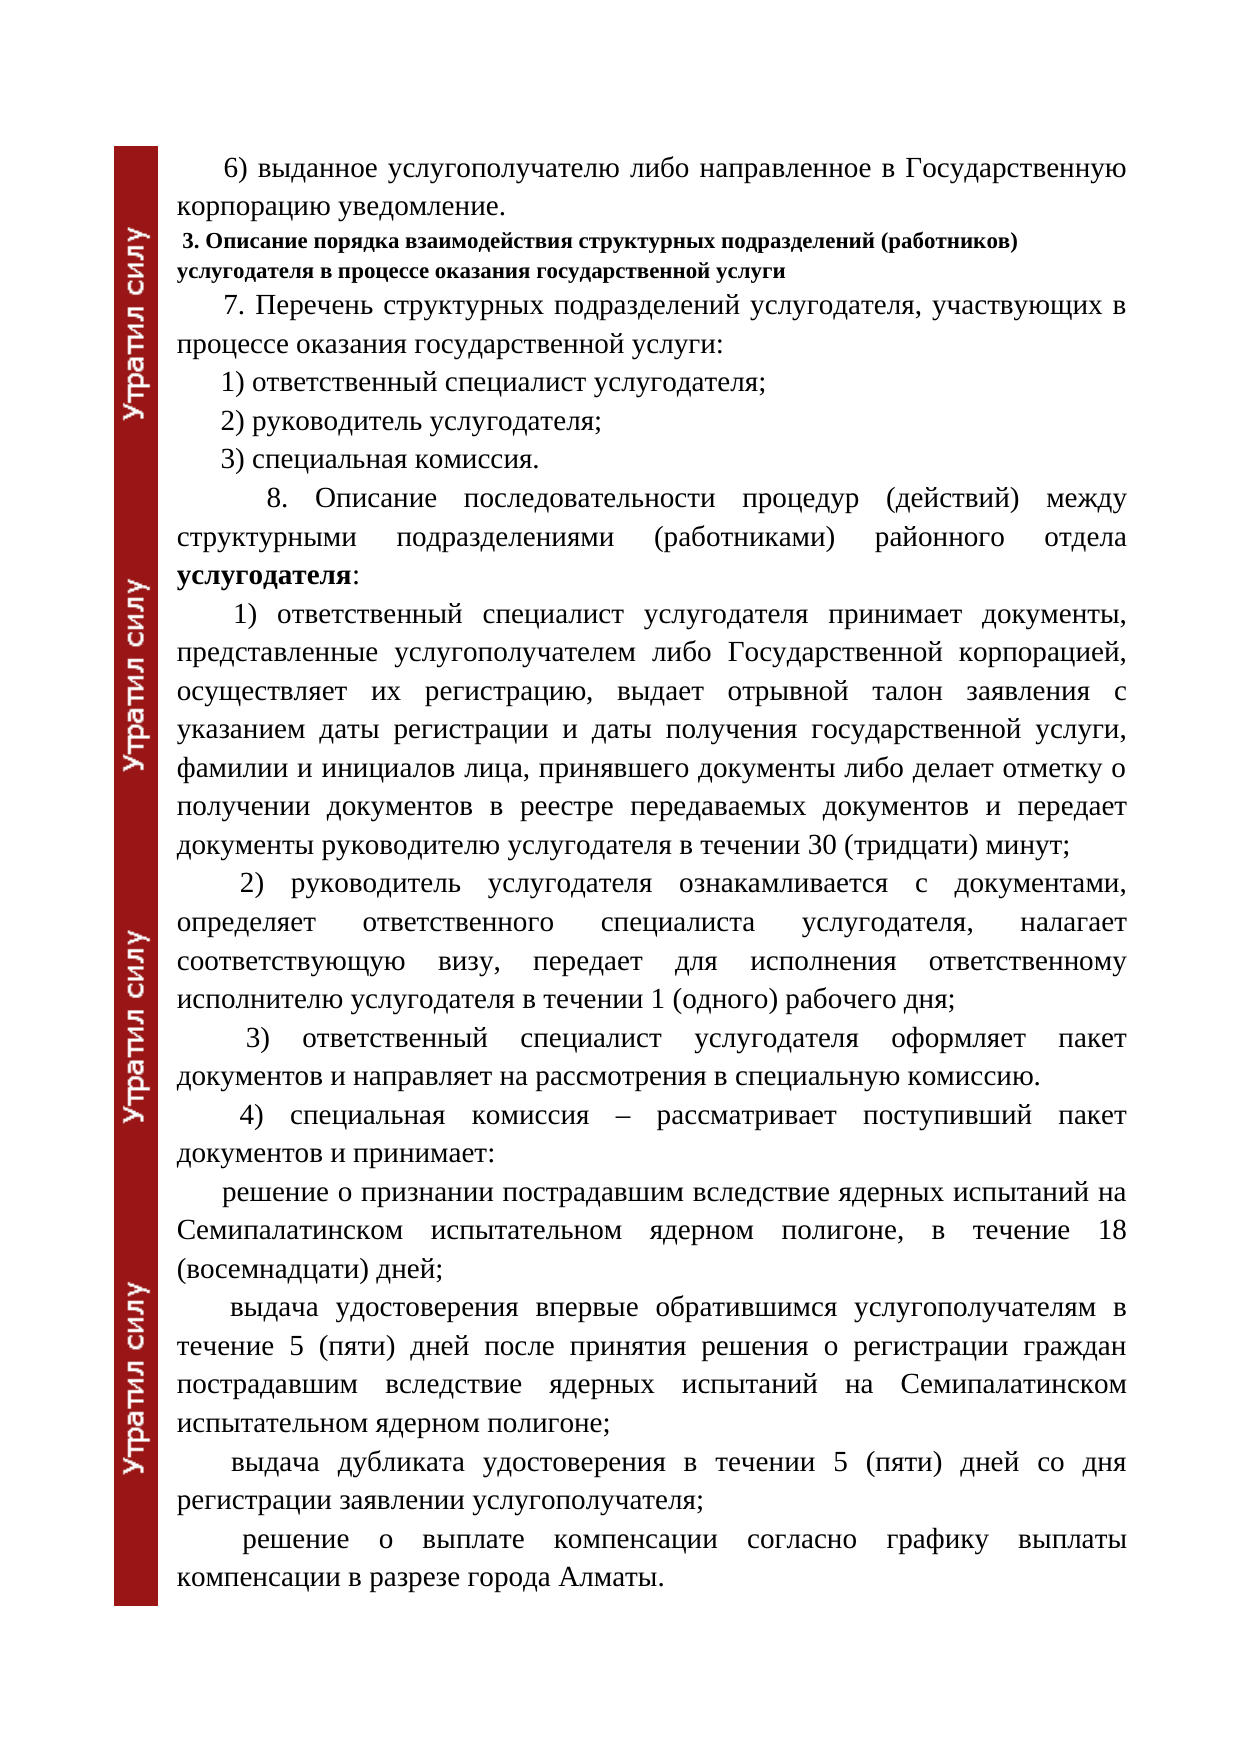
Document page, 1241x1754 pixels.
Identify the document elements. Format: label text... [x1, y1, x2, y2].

picture [114, 146, 158, 150]
text выдача дубликата удостоверения в течении 5 (пяти) дней со дня регистрации заявлении услугополучателя; [112, 1444, 1128, 1516]
picture [114, 437, 158, 442]
text выдача удостоверения впервые обратившимся услугополучателям в течение 5 (пяти) дней после принятия решения о регистрации граждан пострадавшим вследствие ядерных испытаний на Семипалатинском испытательном ядерном полигоне; [112, 1289, 1128, 1439]
text 7. Перечень структурных подразделений услугодателя, участвующих в процессе оказания государственной услуги: [112, 287, 1128, 359]
picture [114, 1516, 158, 1521]
text 3) специальная комиссия. [112, 442, 1128, 475]
text решение о выплате компенсации согласно графику выплаты компенсации в разрезе города Алматы. [112, 1521, 1128, 1593]
text 1) ответственный специалист услугодателя; [112, 364, 1128, 398]
picture [114, 398, 158, 403]
picture [114, 1284, 158, 1289]
text 4) специальная комиссия – рассматривает поступивший пакет документов и принимает: [112, 1097, 1128, 1169]
text 2) руководитель услугодателя; [112, 403, 1128, 437]
text 3) ответственный специалист услугодателя оформляет пакет документов и направляет на рассмотрения в специальную комиссию. [112, 1020, 1128, 1092]
picture [114, 1169, 158, 1174]
picture [114, 591, 158, 596]
picture [114, 1015, 158, 1020]
text 3. Описание порядка взаимодействия структурных подразделений (работников) услугодателя в процессе оказания государственной услуги [112, 227, 1128, 284]
picture [114, 861, 158, 866]
picture [114, 1439, 158, 1444]
picture [114, 1092, 158, 1097]
text 8. Описание последовательности процедур (действий) между структурными подразделениями (работниками) районного отдела услугодателя: [112, 480, 1128, 591]
picture [114, 475, 158, 480]
picture [114, 222, 158, 227]
picture [114, 359, 158, 364]
text 2) руководитель услугодателя ознакамливается с документами, определяет ответственного специалиста услугодателя, налагает соответствующую визу, передает для исполнения ответственному исполнителю услугодателя в течении 1 (одного) рабочего дня; [112, 866, 1128, 1015]
text 1) ответственный специалист услугодателя принимает документы, представленные услугополучателем либо Государственной корпорацией, осуществляет их регистрацию, выдает отрывной талон заявления с указанием даты регистрации и даты получения государственной услуги, фамилии и инициалов лица, принявшего документы либо делает отметку о получении документов в реестре передаваемых документов и передает документы руководителю услугодателя в течении 30 (тридцати) минут; [112, 596, 1128, 861]
text 6) выданное услугополучателю либо направленное в Государственную корпорацию уведомление. [112, 150, 1128, 222]
text решение о признании пострадавшим вследствие ядерных испытаний на Семипалатинском испытательном ядерном полигоне, в течение 18 (восемнадцати) дней; [112, 1174, 1128, 1284]
picture [114, 1593, 158, 1606]
